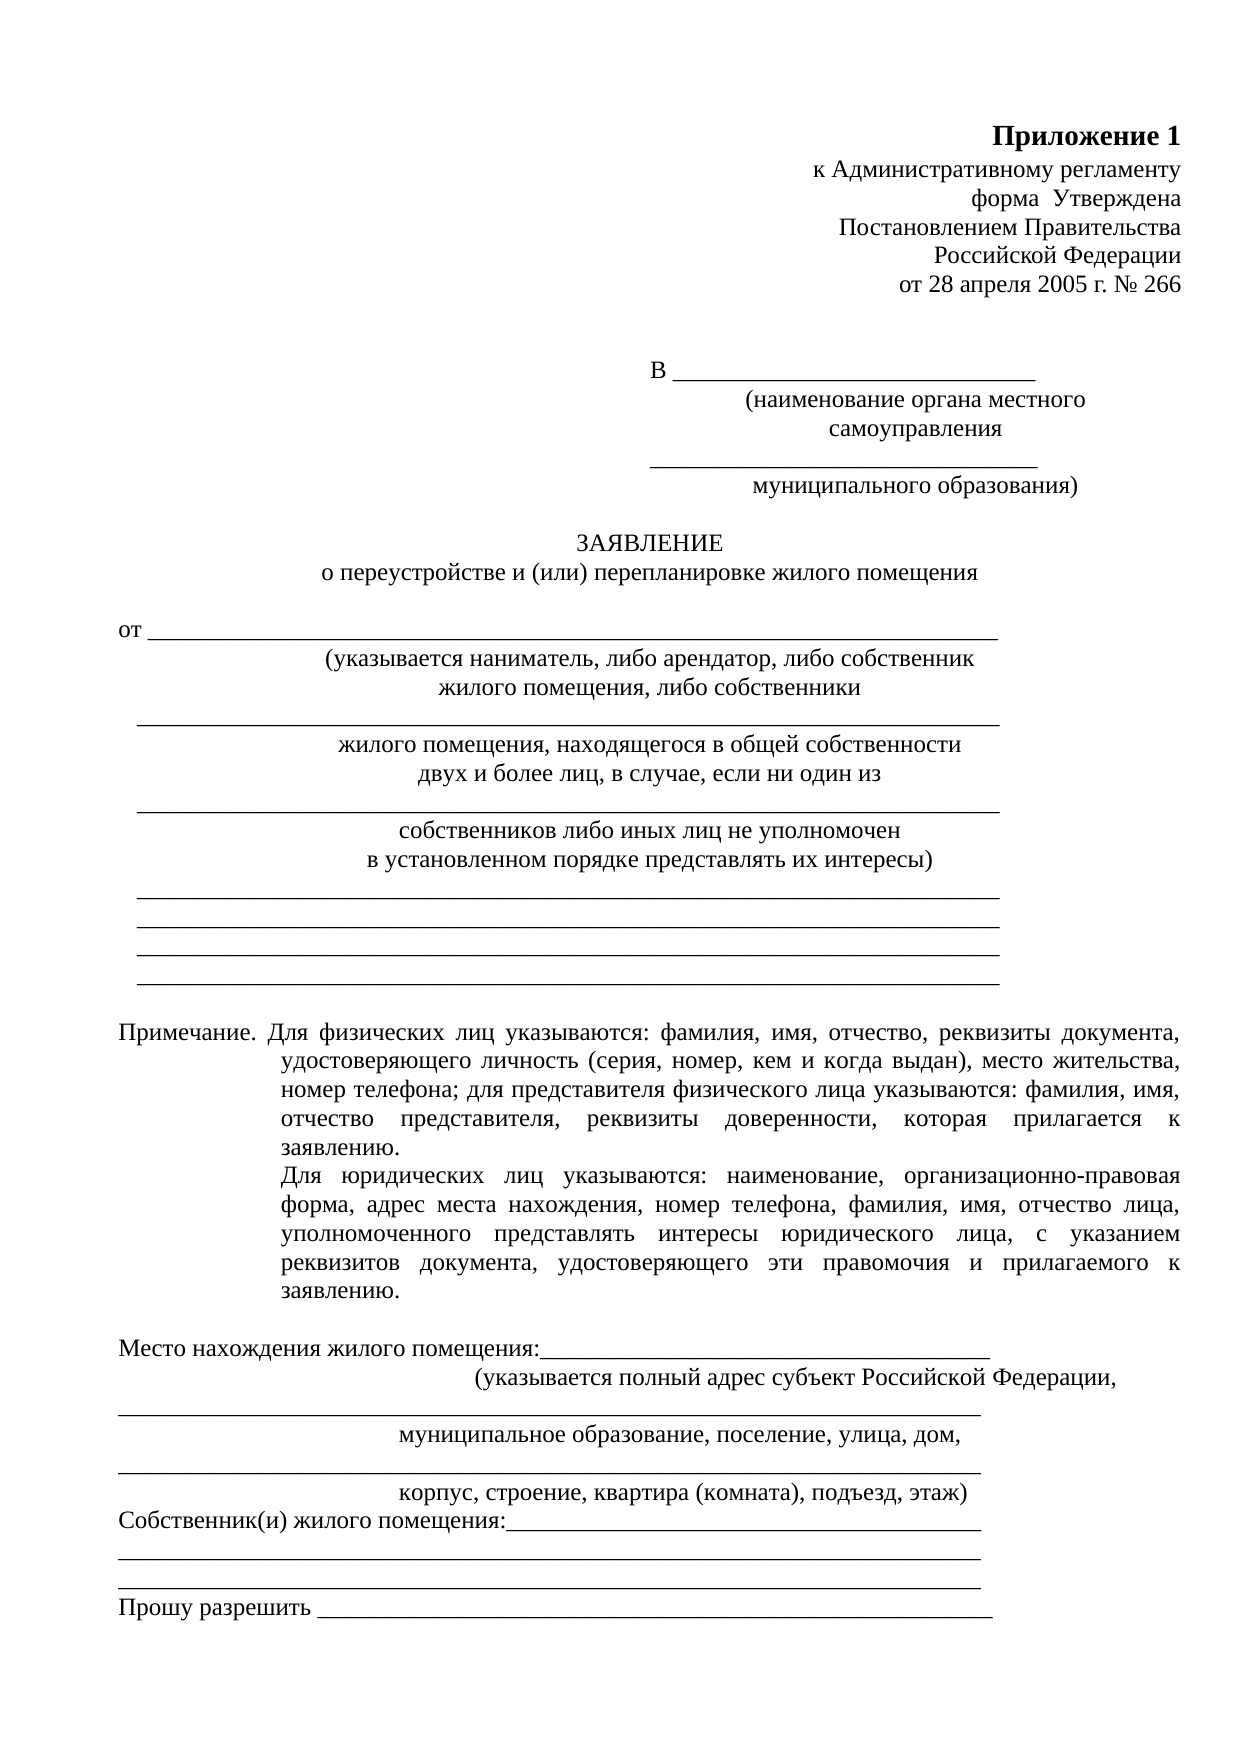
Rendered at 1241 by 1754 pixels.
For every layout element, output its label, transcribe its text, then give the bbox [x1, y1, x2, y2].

text ЗАЯВЛЕНИЕ [118, 528, 1181, 557]
text _____________________________________________________________________ [118, 787, 1181, 816]
text от ____________________________________________________________________ [118, 614, 1181, 643]
text В _____________________________ [118, 356, 1181, 384]
text _____________________________________________________________________ [118, 1391, 1181, 1419]
text Для юридических лиц указываются: наименование, организационно-правовая форма, адрес места нахождения, номер телефона, фамилия, имя, отчество лица, уполномоченного представлять интересы юридического лица, с указанием реквизитов документа, удостоверяющего эти правомочия и прилагаемого к заявлению. [281, 1161, 1181, 1304]
text Приложение 1 [118, 118, 1181, 152]
text _____________________________________________________________________ [118, 701, 1181, 729]
text _____________________________________________________________________ [118, 1448, 1181, 1477]
text (указывается наниматель, либо арендатор, либо собственник [118, 643, 1181, 672]
text (указывается полный адрес субъект Российской Федерации, [118, 1362, 1181, 1391]
text корпус, строение, квартира (комната), подъезд, этаж) [118, 1477, 1181, 1506]
text муниципального образования) [650, 471, 1181, 499]
text самоуправления [650, 413, 1181, 442]
text муниципальное образование, поселение, улица, дом, [118, 1419, 1181, 1448]
text _____________________________________________________________________ [118, 1534, 1181, 1563]
text Собственник(и) жилого помещения:______________________________________ [118, 1506, 1181, 1534]
text двух и более лиц, в случае, если ни один из [118, 758, 1181, 787]
text Примечание. Для физических лиц указываются: фамилия, имя, отчество, реквизиты документа, удостоверяющего личность (серия, номер, кем и когда выдан), место жительства, номер телефона; для представителя физического лица указываются: фамилия, имя, отчество представителя, реквизиты доверенности, которая прилагается к заявлению. [118, 1017, 1181, 1161]
text Место нахождения жилого помещения:____________________________________ [118, 1333, 1181, 1362]
text Прошу разрешить ______________________________________________________ [118, 1592, 1181, 1621]
text жилого помещения, находящегося в общей собственности [118, 729, 1181, 758]
text Постановлением Правительства [591, 212, 1181, 241]
text _______________________________ [650, 442, 1181, 471]
text форма Утверждена [591, 183, 1181, 212]
text собственников либо иных лиц не уполномочен [118, 816, 1181, 844]
text к Административному регламенту [118, 154, 1181, 183]
text о переустройстве и (или) перепланировке жилого помещения [118, 557, 1181, 586]
text от 28 апреля 2005 г. № 266 [591, 269, 1181, 298]
text (наименование органа местного [650, 384, 1181, 413]
text в установленном порядке представлять их интересы) [118, 844, 1181, 873]
text _____________________________________________________________________ [118, 1563, 1181, 1592]
text Российской Федерации [591, 241, 1181, 269]
text _____________________________________________________________________ [118, 873, 1181, 902]
text жилого помещения, либо собственники [118, 672, 1181, 701]
text _____________________________________________________________________ [118, 931, 1181, 959]
text _____________________________________________________________________ [118, 959, 1181, 988]
text _____________________________________________________________________ [118, 902, 1181, 931]
